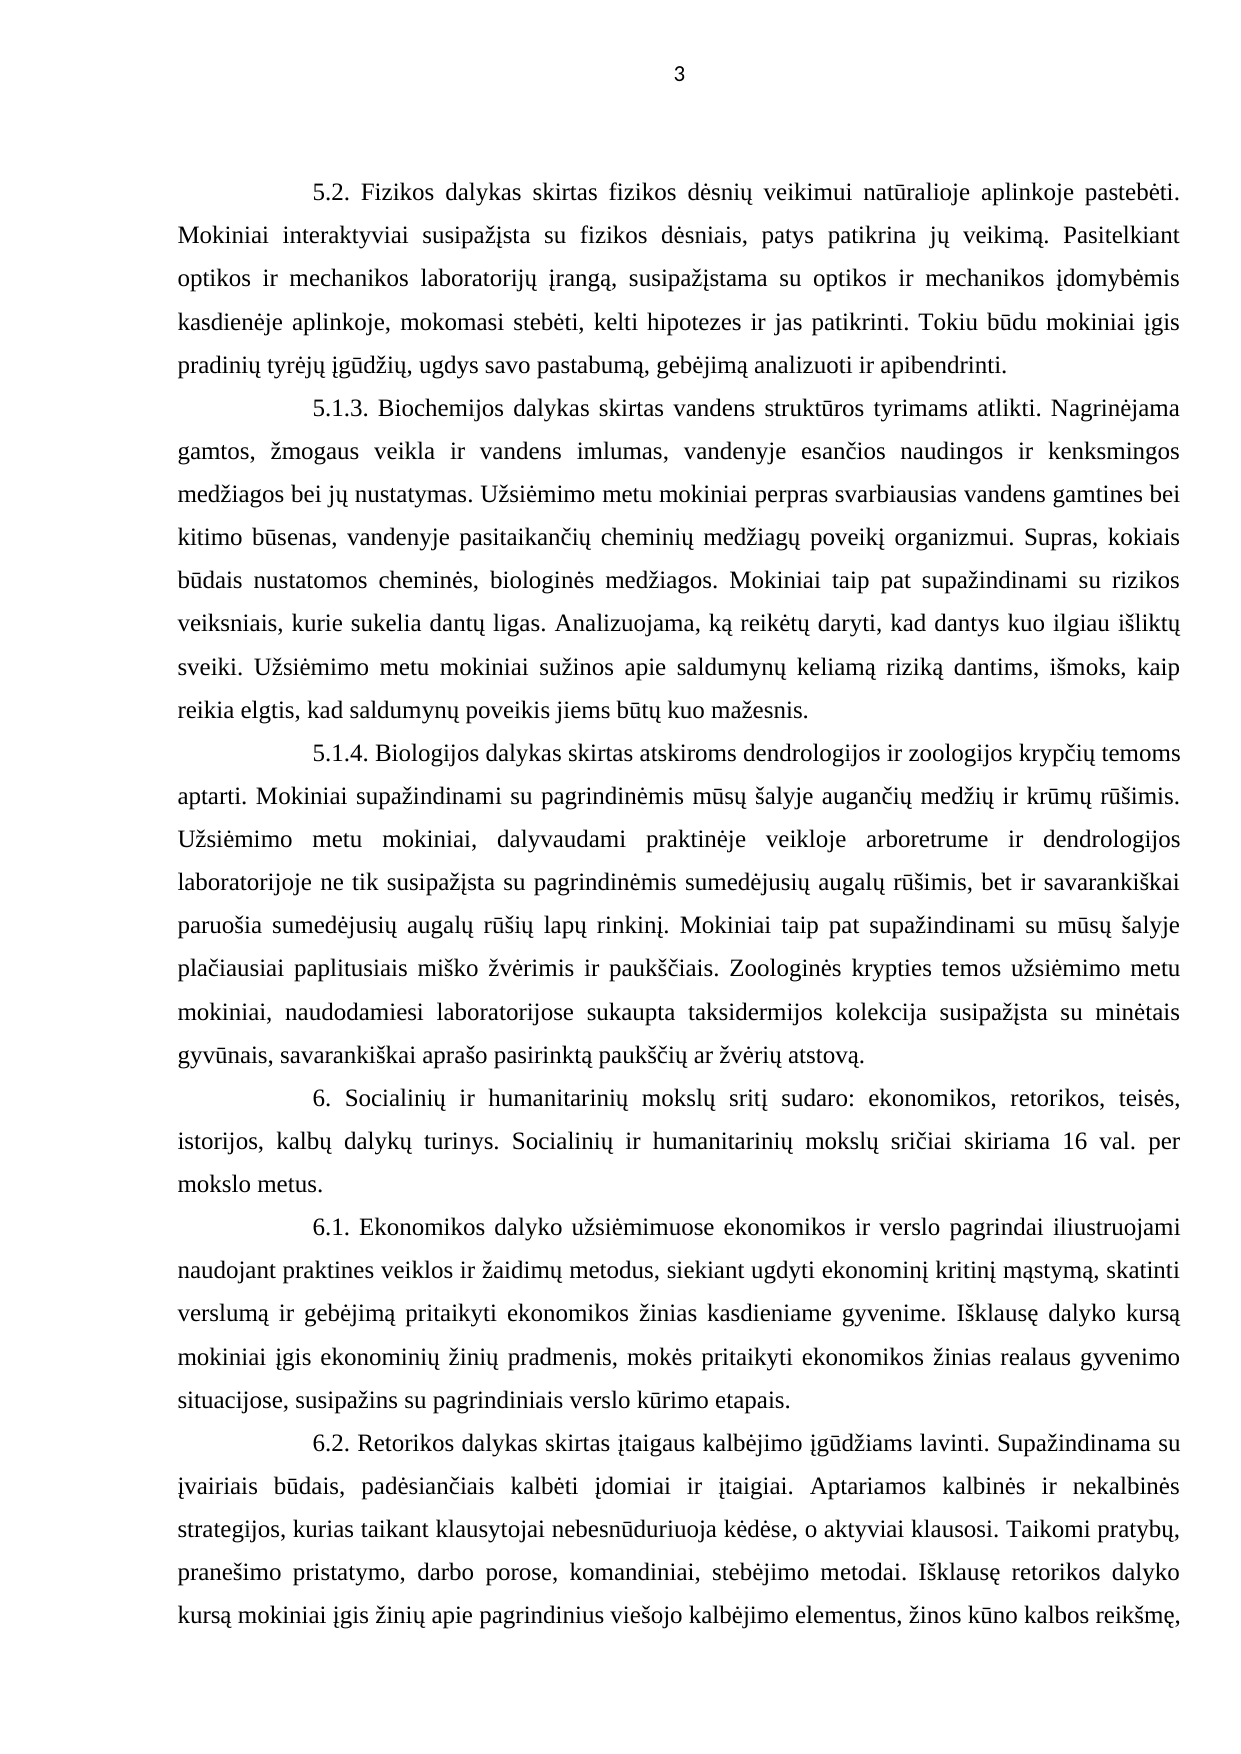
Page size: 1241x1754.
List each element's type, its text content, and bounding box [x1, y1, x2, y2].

text 5.1.4. Biologijos dalykas skirtas atskiroms dendrologijos ir zoologijos krypčių temoms aptarti. Mokiniai supažindinami su pagrindinėmis mūsų šalyje augančių medžių ir krūmų rūšimis. Užsiėmimo metu mokiniai, dalyvaudami praktinėje veikloje arboretrume ir dendrologijos laboratorijoje ne tik susipažįsta su pagrindinėmis sumedėjusių augalų rūšimis, bet ir savarankiškai paruošia sumedėjusių augalų rūšių lapų rinkinį. Mokiniai taip pat supažindinami su mūsų šalyje plačiausiai paplitusiais miško žvėrimis ir paukščiais. Zoologinės krypties temos užsiėmimo metu mokiniai, naudodamiesi laboratorijose sukaupta taksidermijos kolekcija susipažįsta su minėtais gyvūnais, savarankiškai aprašo pasirinktą paukščių ar žvėrių atstovą. [177, 738, 1181, 1068]
text 6.1. Ekonomikos dalyko užsiėmimuose ekonomikos ir verslo pagrindai iliustruojami naudojant praktines veiklos ir žaidimų metodus, siekiant ugdyti ekonominį kritinį mąstymą, skatinti verslumą ir gebėjimą pritaikyti ekonomikos žinias kasdieniame gyvenime. Išklausę dalyko kursą mokiniai įgis ekonominių žinių pradmenis, mokės pritaikyti ekonomikos žinias realaus gyvenimo situacijose, susipažins su pagrindiniais verslo kūrimo etapais. [177, 1212, 1181, 1413]
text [177, 1428, 1181, 1629]
text 5.1.3. Biochemijos dalykas skirtas vandens struktūros tyrimams atlikti. Nagrinėjama gamtos, žmogaus veikla ir vandens imlumas, vandenyje esančios naudingos ir kenksmingos medžiagos bei jų nustatymas. Užsiėmimo metu mokiniai perpras svarbiausias vandens gamtines bei kitimo būsenas, vandenyje pasitaikančių cheminių medžiagų poveikį organizmui. Supras, kokiais būdais nustatomos cheminės, biologinės medžiagos. Mokiniai taip pat supažindinami su rizikos veiksniais, kurie sukelia dantų ligas. Analizuojama, ką reikėtų daryti, kad dantys kuo ilgiau išliktų sveiki. Užsiėmimo metu mokiniai sužinos apie saldumynų keliamą riziką dantims, išmoks, kaip reikia elgtis, kad saldumynų poveikis jiems būtų kuo mažesnis. [177, 393, 1181, 723]
text 6. Socialinių ir humanitarinių mokslų sritį sudaro: ekonomikos, retorikos, teisės, istorijos, kalbų dalykų turinys. Socialinių ir humanitarinių mokslų sričiai skiriama 16 val. per mokslo metus. [177, 1083, 1181, 1198]
text 5.2. Fizikos dalykas skirtas fizikos dėsnių veikimui natūralioje aplinkoje pastebėti. Mokiniai interaktyviai susipažįsta su fizikos dėsniais, patys patikrina jų veikimą. Pasitelkiant optikos ir mechanikos laboratorijų įrangą, susipažįstama su optikos ir mechanikos įdomybėmis kasdienėje aplinkoje, mokomasi stebėti, kelti hipotezes ir jas patikrinti. Tokiu būdu mokiniai įgis pradinių tyrėjų įgūdžių, ugdys savo pastabumą, gebėjimą analizuoti ir apibendrinti. [177, 177, 1181, 378]
